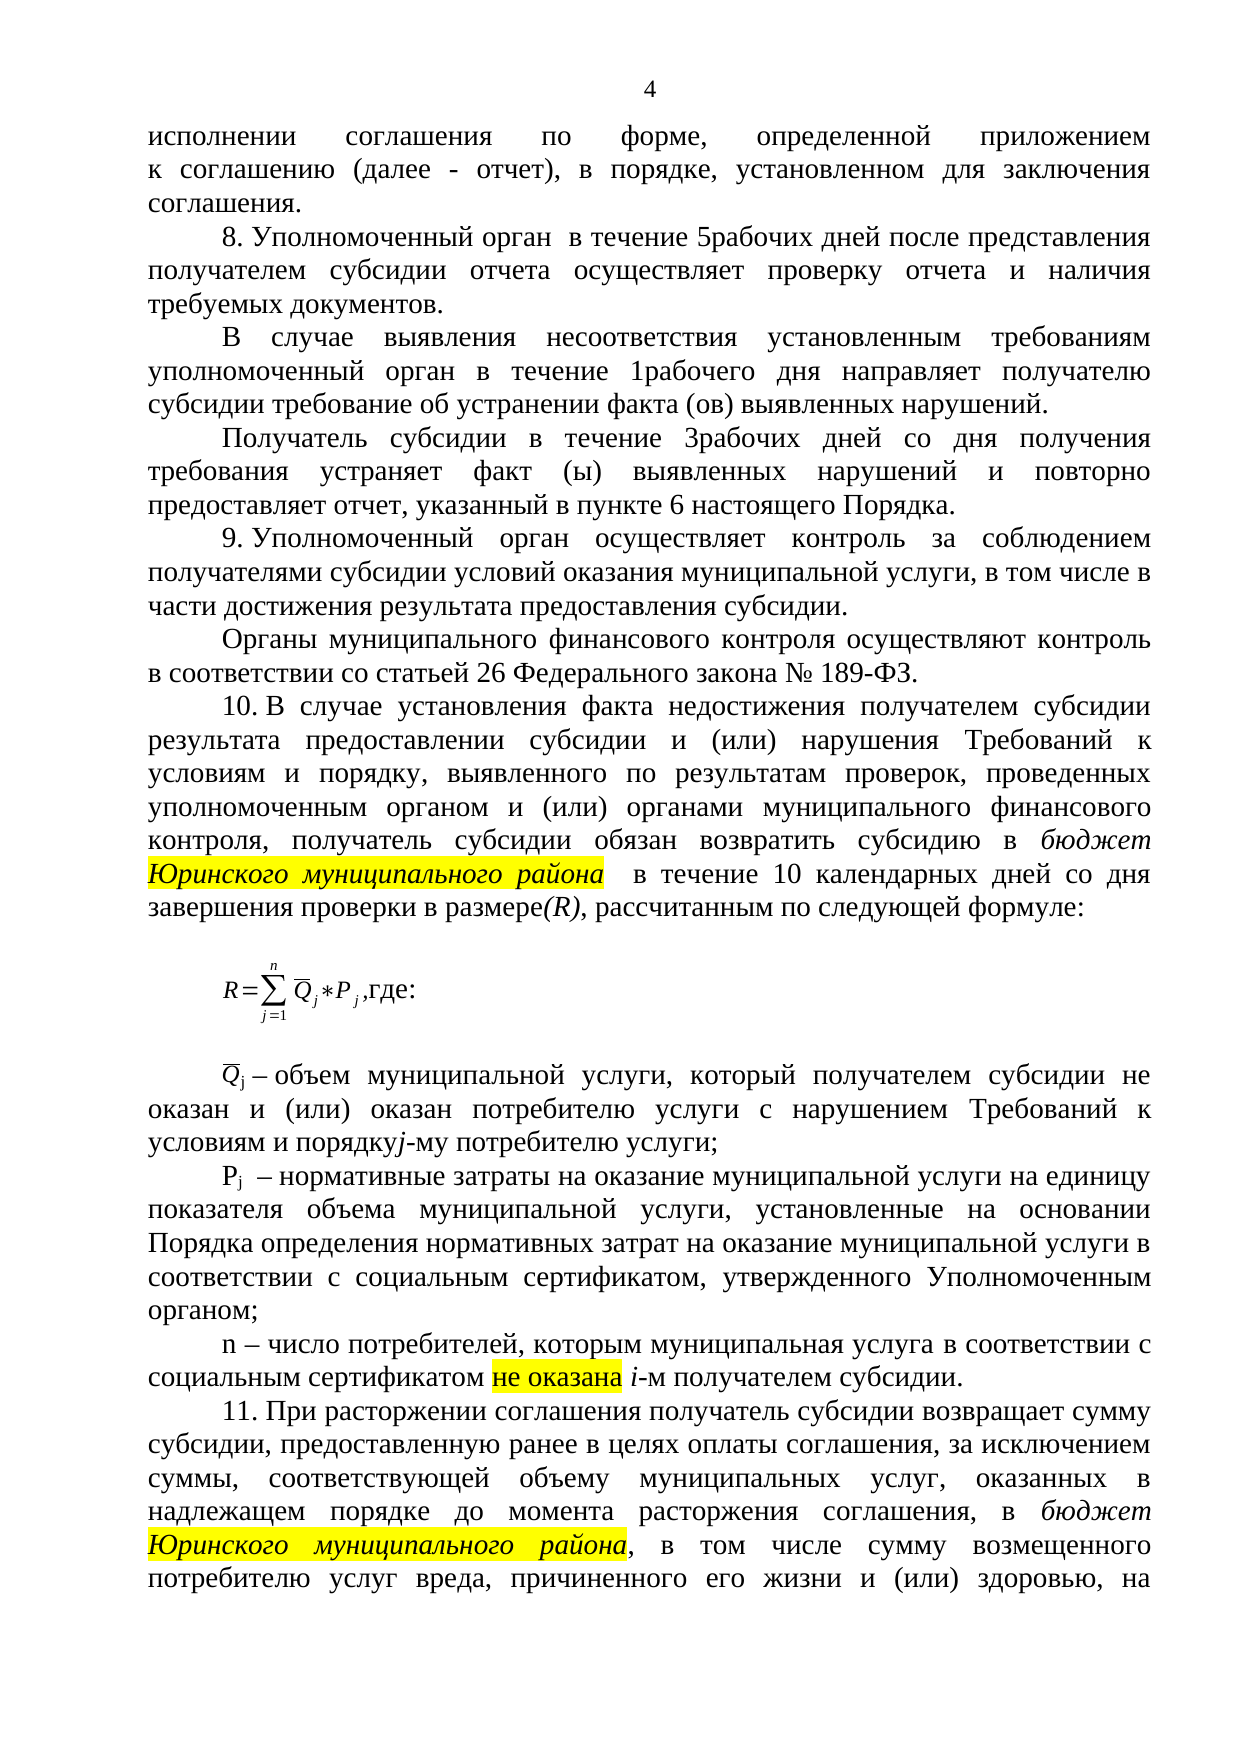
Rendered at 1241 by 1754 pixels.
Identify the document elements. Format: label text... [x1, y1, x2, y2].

text Получатель субсидии в течение 3рабочих дней со дня получения требования устраняет факт (ы) выявленных нарушений и повторно предоставляет отчет, указанный в пункте 6 настоящего Порядка. [148, 420, 1152, 521]
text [148, 1393, 1152, 1594]
text 9. Уполномоченный орган осуществляет контроль за соблюдением получателями субсидии условий оказания муниципальной услуги, в том числе в части достижения результата предоставления субсидии. [148, 521, 1152, 621]
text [148, 118, 1152, 219]
text где: [148, 957, 1152, 1024]
text Pj – нормативные затраты на оказание муниципальной услуги на единицу показателя объема муниципальной услуги, установленные на основании Порядка определения нормативных затрат на оказание муниципальной услуги в соответствии с социальным сертификатом, утвержденного Уполномоченным органом; [148, 1158, 1152, 1326]
text 10. В случае установления факта недостижения получателем субсидии результата предоставлении субсидии и (или) нарушения Требований к условиям и порядку, выявленного по результатам проверок, проведенных уполномоченным органом и (или) органами муниципального финансового контроля, получатель субсидии обязан возвратить субсидию в бюджет Юринского муниципального района в течение 10 календарных дней со дня завершения проверки в размере(R), рассчитанным по следующей формуле: [148, 688, 1152, 923]
text j – объем муниципальной услуги, который получателем субсидии не оказан и (или) оказан потребителю услуги с нарушением Требований к условиям и порядкуj-му потребителю услуги; [148, 1057, 1152, 1158]
text n – число потребителей, которым муниципальная услуга в соответствии с социальным сертификатом не оказана i-м получателем субсидии. [148, 1326, 1152, 1393]
text Органы муниципального финансового контроля осуществляют контроль в соответствии со статьей 26 Федерального закона № 189-ФЗ. [148, 621, 1152, 688]
text 8. Уполномоченный орган в течение 5рабочих дней после представления получателем субсидии отчета осуществляет проверку отчета и наличия требуемых документов. [148, 219, 1152, 319]
text В случае выявления несоответствия установленным требованиям уполномоченный орган в течение 1рабочего дня направляет получателю субсидии требование об устранении факта (ов) выявленных нарушений. [148, 319, 1152, 420]
